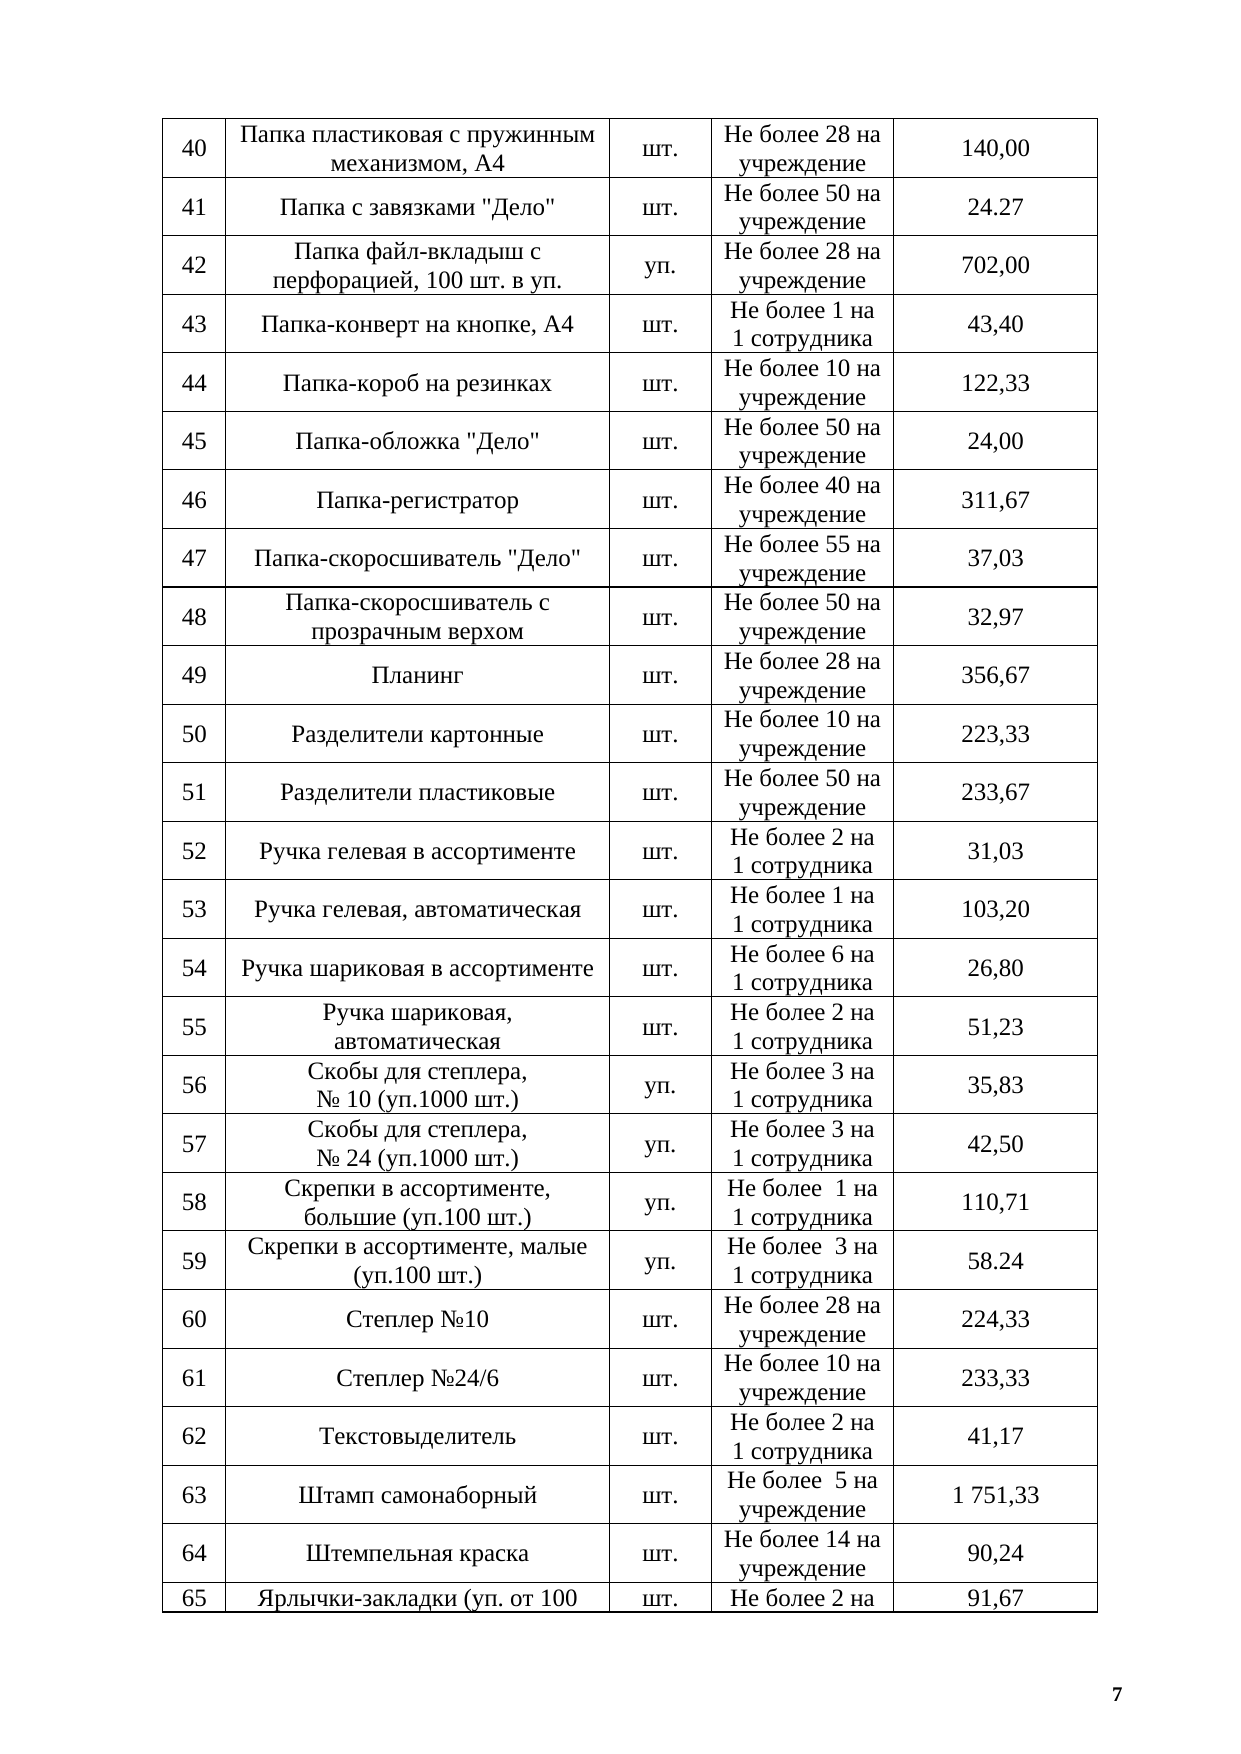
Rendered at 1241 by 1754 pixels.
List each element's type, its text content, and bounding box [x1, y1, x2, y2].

table_cell шт. [610, 295, 711, 352]
table_cell шт. [610, 588, 711, 645]
table_cell Не более 40 на учреждение [712, 470, 893, 528]
table_cell 51 [163, 763, 225, 821]
table_cell Текстовыделитель [226, 1407, 609, 1464]
table_cell Скобы для степлера, № 10 (уп.1000 шт.) [226, 1056, 609, 1113]
table_cell Не более 3 на 1 сотрудника [712, 1231, 893, 1289]
table_cell Ручка гелевая в ассортименте [226, 822, 609, 879]
table_cell шт. [610, 1466, 711, 1523]
table_cell Не более 5 на учреждение [712, 1466, 893, 1523]
table_cell 356,67 [894, 646, 1097, 703]
table_cell шт. [610, 763, 711, 821]
table_cell уп. [610, 1114, 711, 1172]
table_cell Не более 14 на учреждение [712, 1524, 893, 1582]
table_cell 224,33 [894, 1290, 1097, 1347]
table_cell Папка-обложка "Дело" [226, 412, 609, 469]
table_cell Планинг [226, 646, 609, 703]
table_cell уп. [610, 1231, 711, 1289]
table_cell Не более 3 на 1 сотрудника [712, 1114, 893, 1172]
table_cell 223,33 [894, 705, 1097, 762]
table_cell 53 [163, 880, 225, 938]
table_cell 43 [163, 295, 225, 352]
table_cell Ручка гелевая, автоматическая [226, 880, 609, 938]
table_cell 40 [163, 119, 225, 177]
table_cell 24.27 [894, 178, 1097, 235]
table_cell 64 [163, 1524, 225, 1582]
table_cell Скобы для степлера, № 24 (уп.1000 шт.) [226, 1114, 609, 1172]
table_cell уп. [610, 1173, 711, 1230]
table_cell 140,00 [894, 119, 1097, 177]
table_cell Папка-скоросшиватель "Дело" [226, 529, 609, 586]
table_cell Не более 28 на учреждение [712, 236, 893, 294]
table_cell 24,00 [894, 412, 1097, 469]
table_cell 58.24 [894, 1231, 1097, 1289]
table_cell 41 [163, 178, 225, 235]
table_cell Не более 10 на учреждение [712, 353, 893, 411]
table_cell Папка-регистратор [226, 470, 609, 528]
table_cell 48 [163, 588, 225, 645]
table_cell 56 [163, 1056, 225, 1113]
table_cell Не более 1 на 1 сотрудника [712, 295, 893, 352]
table_cell Степлер №24/6 [226, 1349, 609, 1406]
table_cell Папка-короб на резинках [226, 353, 609, 411]
table_cell 57 [163, 1114, 225, 1172]
table_cell 54 [163, 939, 225, 996]
table_cell 103,20 [894, 880, 1097, 938]
table_cell шт. [610, 705, 711, 762]
table_cell 50 [163, 705, 225, 762]
table_cell 90,24 [894, 1524, 1097, 1582]
table_cell Не более 1 на 1 сотрудника [712, 880, 893, 938]
table_cell Не более 50 на учреждение [712, 763, 893, 821]
table_cell шт. [610, 1583, 711, 1611]
table_cell Папка-конверт на кнопке, А4 [226, 295, 609, 352]
table_cell шт. [610, 646, 711, 703]
table_cell 31,03 [894, 822, 1097, 879]
table_cell 58 [163, 1173, 225, 1230]
table_cell шт. [610, 939, 711, 996]
table_cell 26,80 [894, 939, 1097, 996]
table_cell шт. [610, 1524, 711, 1582]
table_cell шт. [610, 529, 711, 586]
table_cell 37,03 [894, 529, 1097, 586]
table_cell 65 [163, 1583, 225, 1611]
table_cell Не более 50 на учреждение [712, 412, 893, 469]
table_cell 60 [163, 1290, 225, 1347]
table_cell Разделители пластиковые [226, 763, 609, 821]
table_cell шт. [610, 880, 711, 938]
table_cell 55 [163, 997, 225, 1055]
table_cell 44 [163, 353, 225, 411]
table_cell Не более 50 на учреждение [712, 178, 893, 235]
table_cell Папка файл-вкладыш с перфорацией, 100 шт. в уп. [226, 236, 609, 294]
table_cell 59 [163, 1231, 225, 1289]
table_cell шт. [610, 412, 711, 469]
table_cell 46 [163, 470, 225, 528]
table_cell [226, 1583, 609, 1611]
table_cell 32,97 [894, 588, 1097, 645]
table_cell 1 751,33 [894, 1466, 1097, 1523]
table_cell 49 [163, 646, 225, 703]
table_cell Не более 10 на учреждение [712, 705, 893, 762]
table_cell Папка пластиковая с пружинным механизмом, А4 [226, 119, 609, 177]
table_cell шт. [610, 997, 711, 1055]
table_cell шт. [610, 353, 711, 411]
table_cell 110,71 [894, 1173, 1097, 1230]
table_cell 52 [163, 822, 225, 879]
table_cell 42,50 [894, 1114, 1097, 1172]
table_cell Не более 3 на 1 сотрудника [712, 1056, 893, 1113]
table_cell 62 [163, 1407, 225, 1464]
table_cell Ручка шариковая в ассортименте [226, 939, 609, 996]
table_cell шт. [610, 178, 711, 235]
table_cell 35,83 [894, 1056, 1097, 1113]
table_cell 702,00 [894, 236, 1097, 294]
table_cell 122,33 [894, 353, 1097, 411]
table_cell 47 [163, 529, 225, 586]
table_cell 43,40 [894, 295, 1097, 352]
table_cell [712, 1583, 893, 1611]
table_cell 61 [163, 1349, 225, 1406]
table_cell шт. [610, 1349, 711, 1406]
table_cell 42 [163, 236, 225, 294]
table_cell уп. [610, 236, 711, 294]
table_cell Не более 10 на учреждение [712, 1349, 893, 1406]
table_cell Папка с завязками "Дело" [226, 178, 609, 235]
table_cell 233,33 [894, 1349, 1097, 1406]
table_cell Не более 2 на 1 сотрудника [712, 1407, 893, 1464]
table_cell Штемпельная краска [226, 1524, 609, 1582]
table_cell 233,67 [894, 763, 1097, 821]
table_cell Не более 28 на учреждение [712, 646, 893, 703]
table_cell Степлер №10 [226, 1290, 609, 1347]
table_cell Разделители картонные [226, 705, 609, 762]
table_cell Не более 55 на учреждение [712, 529, 893, 586]
table_cell Скрепки в ассортименте, малые (уп.100 шт.) [226, 1231, 609, 1289]
table_cell Ручка шариковая, автоматическая [226, 997, 609, 1055]
table_cell Штамп самонаборный [226, 1466, 609, 1523]
table_cell Не более 2 на 1 сотрудника [712, 822, 893, 879]
table_cell Скрепки в ассортименте, большие (уп.100 шт.) [226, 1173, 609, 1230]
table_cell уп. [610, 1056, 711, 1113]
table_cell шт. [610, 1407, 711, 1464]
table_cell шт. [610, 822, 711, 879]
table_cell шт. [610, 1290, 711, 1347]
table_cell 311,67 [894, 470, 1097, 528]
table_cell 51,23 [894, 997, 1097, 1055]
table_cell 63 [163, 1466, 225, 1523]
table_cell 45 [163, 412, 225, 469]
table_cell Не более 28 на учреждение [712, 1290, 893, 1347]
table_cell Папка-скоросшиватель с прозрачным верхом [226, 588, 609, 645]
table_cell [712, 119, 893, 177]
table_cell шт. [610, 119, 711, 177]
table_cell 91,67 [894, 1583, 1097, 1611]
table_cell Не более 6 на 1 сотрудника [712, 939, 893, 996]
table_cell Не более 2 на 1 сотрудника [712, 997, 893, 1055]
table_cell шт. [610, 470, 711, 528]
table_cell Не более 50 на учреждение [712, 588, 893, 645]
table_cell Не более 1 на 1 сотрудника [712, 1173, 893, 1230]
table_cell 41,17 [894, 1407, 1097, 1464]
